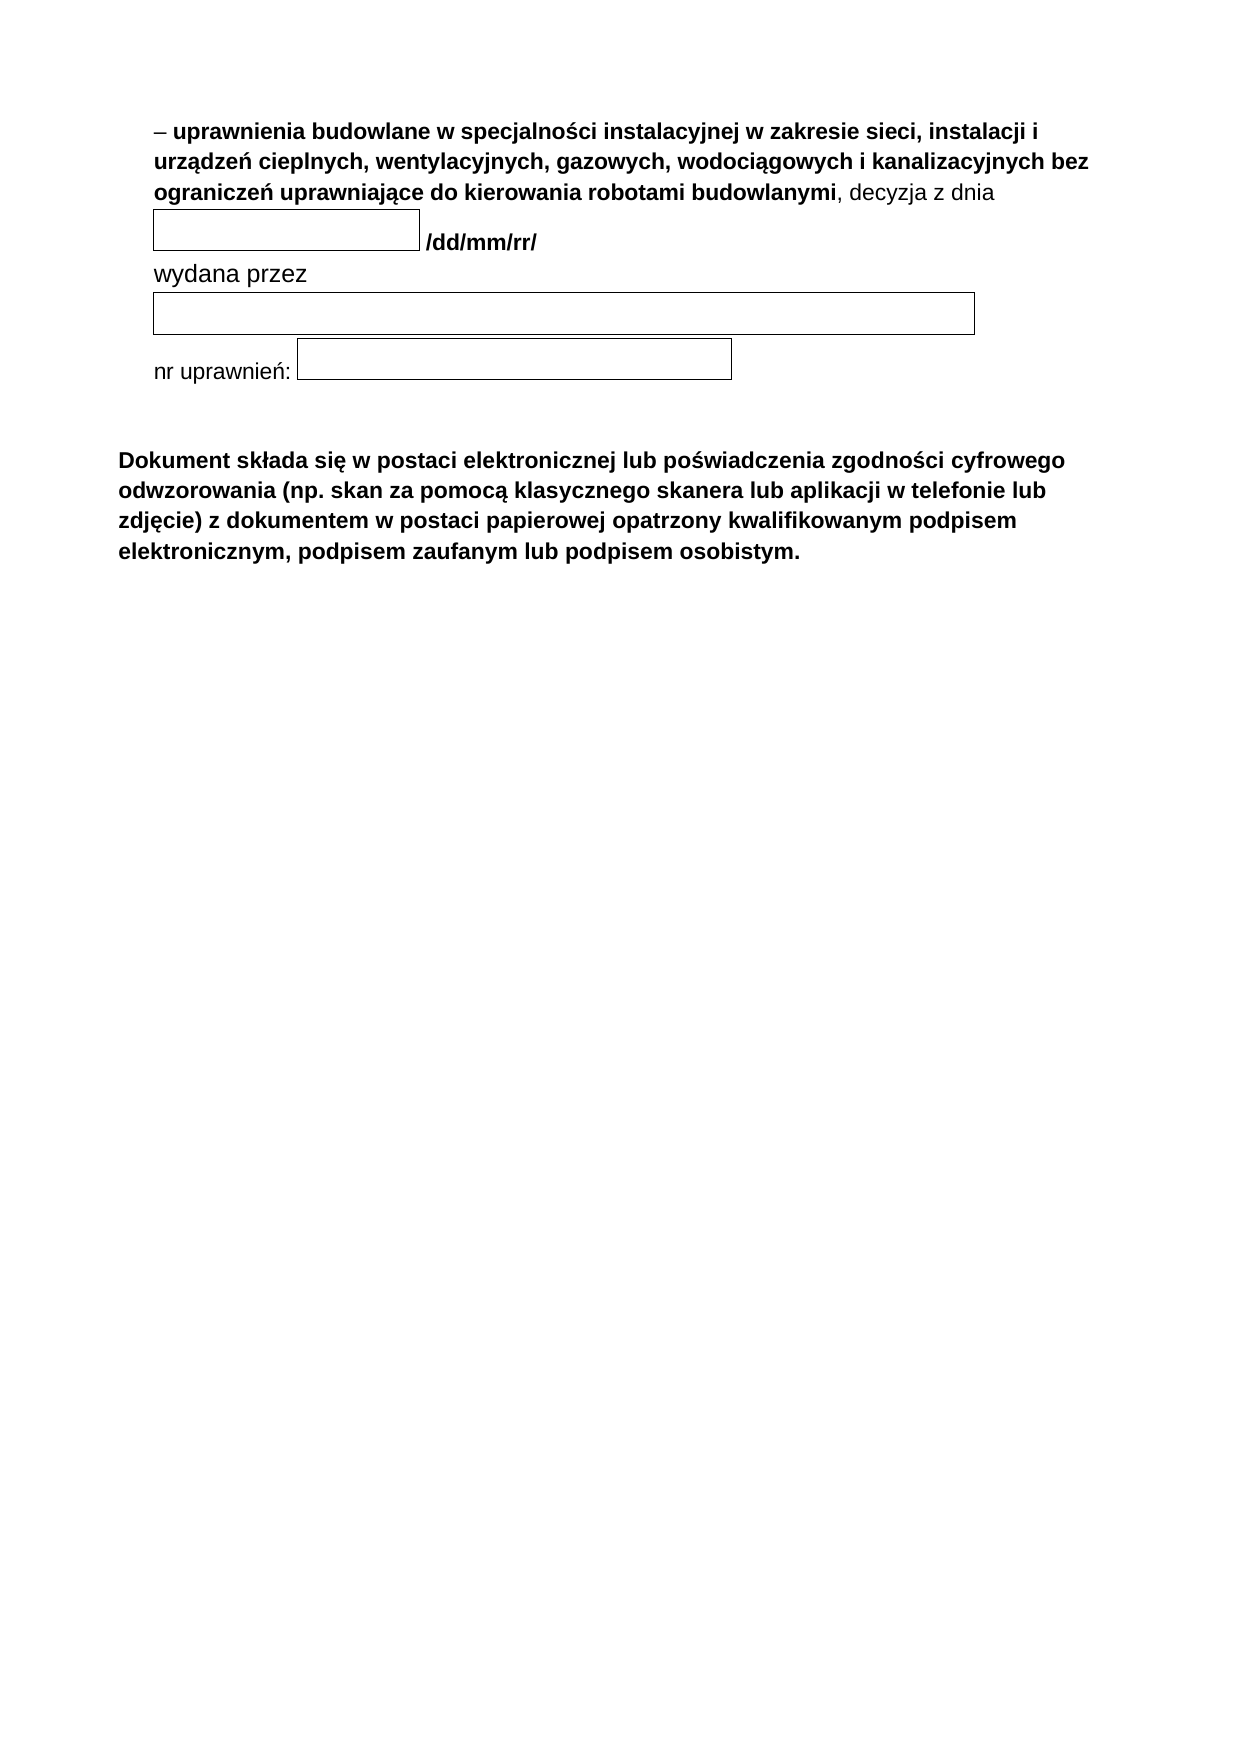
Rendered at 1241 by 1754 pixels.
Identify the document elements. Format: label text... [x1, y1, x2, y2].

text Dokument składa się w postaci elektronicznej lub poświadczenia zgodności cyfrowego odwzorowania (np. skan za pomocą klasycznego skanera lub aplikacji w telefonie lub zdjęcie) z dokumentem w postaci papierowej opatrzony kwalifikowanym podpisem elektronicznym, podpisem zaufanym lub podpisem osobistym. [118, 447, 1122, 564]
text wydana przez [153, 259, 1122, 334]
text – uprawnienia budowlane w specjalności instalacyjnej w zakresie sieci, instalacji i urządzeń cieplnych, wentylacyjnych, gazowych, wodociągowych i kanalizacyjnych bez ograniczeń uprawniające do kierowania robotami budowlanymi, decyzja z dnia /dd/mm/rr/ [153, 118, 1122, 255]
text nr uprawnień: [153, 338, 1122, 384]
